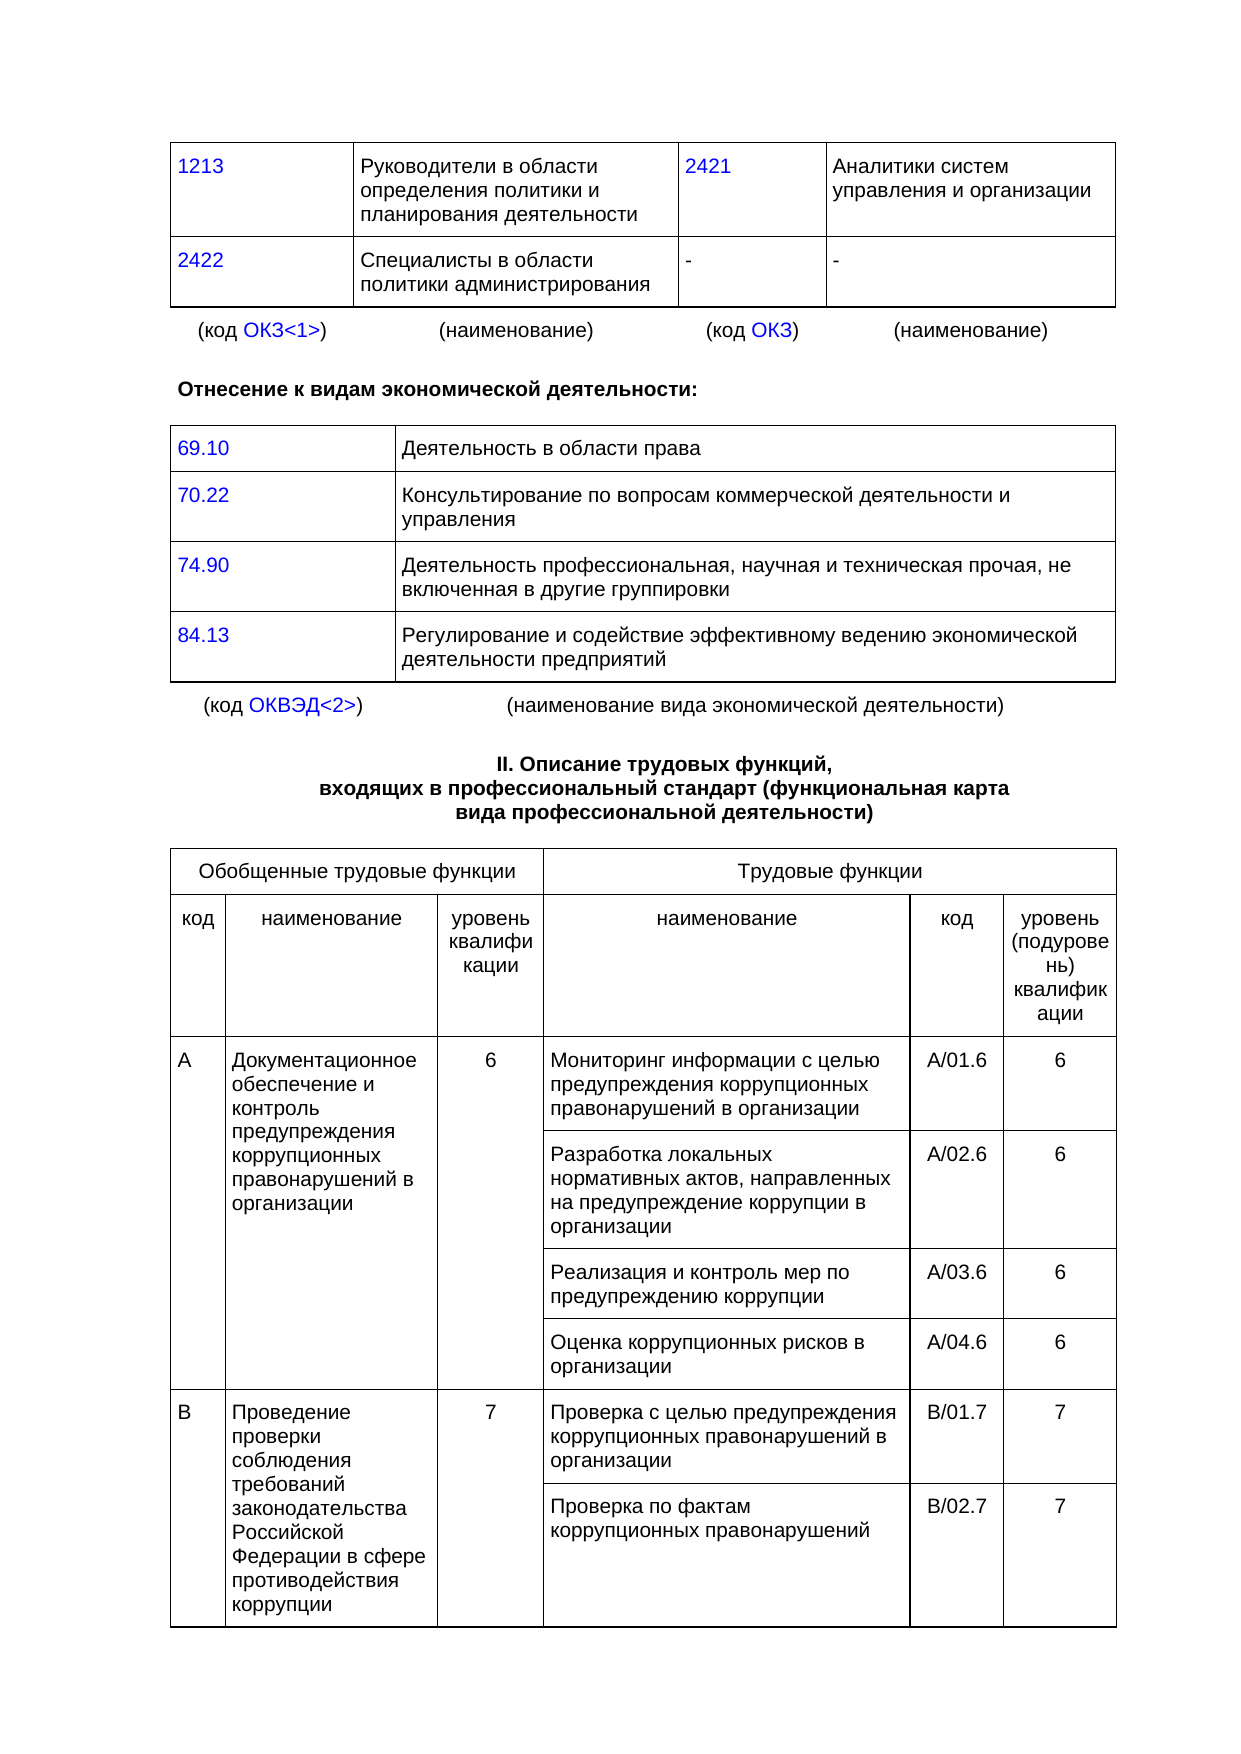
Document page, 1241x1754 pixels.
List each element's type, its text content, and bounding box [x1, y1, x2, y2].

table_cell 7 [1004, 1484, 1116, 1626]
table_cell 84.13 [171, 612, 395, 681]
table_cell Регулирование и содействие эффективному ведению экономической деятельности предприятий [396, 612, 1115, 681]
table_cell Разработка локальных нормативных актов, направленных на предупреждение коррупции в организации [544, 1131, 909, 1248]
table_header Аналитики систем управления и организации [827, 143, 1115, 236]
table_cell 74.90 [171, 542, 395, 611]
table_cell 6 [1004, 1249, 1116, 1318]
table_cell код [171, 895, 225, 1036]
table_cell 6 [1004, 1319, 1116, 1388]
table_cell - [827, 237, 1115, 306]
title II. Описание трудовых функций, [177, 752, 1152, 776]
table_cell 70.22 [171, 472, 395, 541]
table_cell уровень квалификации [438, 895, 543, 1036]
table_cell - [679, 237, 826, 306]
table_cell A/04.6 [911, 1319, 1003, 1388]
table_cell B/01.7 [911, 1390, 1003, 1483]
table_cell (код ОКЗ<1>) [171, 308, 354, 353]
table_header Трудовые функции [544, 849, 1116, 894]
table_cell Консультирование по вопросам коммерческой деятельности и управления [396, 472, 1115, 541]
table_cell Реализация и контроль мер по предупреждению коррупции [544, 1249, 909, 1318]
title Отнесение к видам экономической деятельности: [177, 377, 1152, 401]
table_cell 7 [438, 1390, 543, 1626]
table_header 1213 [171, 143, 353, 236]
table_cell 6 [438, 1037, 543, 1388]
table_cell (наименование вида экономической деятельности) [395, 683, 1116, 728]
table_cell A/03.6 [911, 1249, 1003, 1318]
table_cell A [171, 1037, 225, 1388]
table_cell 7 [1004, 1390, 1116, 1483]
table_cell (наименование) [826, 308, 1116, 353]
table_cell Документационное обеспечение и контроль предупреждения коррупционных правонарушений в организации [226, 1037, 437, 1388]
table_cell Проверка по фактам коррупционных правонарушений [544, 1484, 909, 1626]
table_cell 6 [1004, 1037, 1116, 1130]
table_header 69.10 [171, 426, 395, 471]
table_header 2421 [679, 143, 826, 236]
table_cell Мониторинг информации с целью предупреждения коррупционных правонарушений в организации [544, 1037, 909, 1130]
table_cell Деятельность профессиональная, научная и техническая прочая, не включенная в другие группировки [396, 542, 1115, 611]
table_cell Специалисты в области политики администрирования [354, 237, 678, 306]
table_cell B [171, 1390, 225, 1626]
table_cell наименование [544, 895, 909, 1036]
table_cell уровень (подуровень) квалификации [1004, 895, 1116, 1036]
title вида профессиональной деятельности) [177, 799, 1152, 823]
table_cell (код ОКВЭД<2>) [171, 683, 395, 728]
table_header Деятельность в области права [396, 426, 1115, 471]
table_cell 2422 [171, 237, 353, 306]
table_cell (наименование) [354, 308, 678, 353]
table_cell код [911, 895, 1003, 1036]
table_cell A/01.6 [911, 1037, 1003, 1130]
table_cell Проверка с целью предупреждения коррупционных правонарушений в организации [544, 1390, 909, 1483]
table_cell 6 [1004, 1131, 1116, 1248]
table_header Обобщенные трудовые функции [171, 849, 543, 894]
table_cell Проведение проверки соблюдения требований законодательства Российской Федерации в сфере противодействия коррупции [226, 1390, 437, 1626]
table_cell A/02.6 [911, 1131, 1003, 1248]
table_cell наименование [226, 895, 437, 1036]
table_cell B/02.7 [911, 1484, 1003, 1626]
table_header Руководители в области определения политики и планирования деятельности [354, 143, 678, 236]
table_cell Оценка коррупционных рисков в организации [544, 1319, 909, 1388]
title входящих в профессиональный стандарт (функциональная карта [177, 776, 1152, 799]
table_cell (код ОКЗ) [679, 308, 826, 353]
